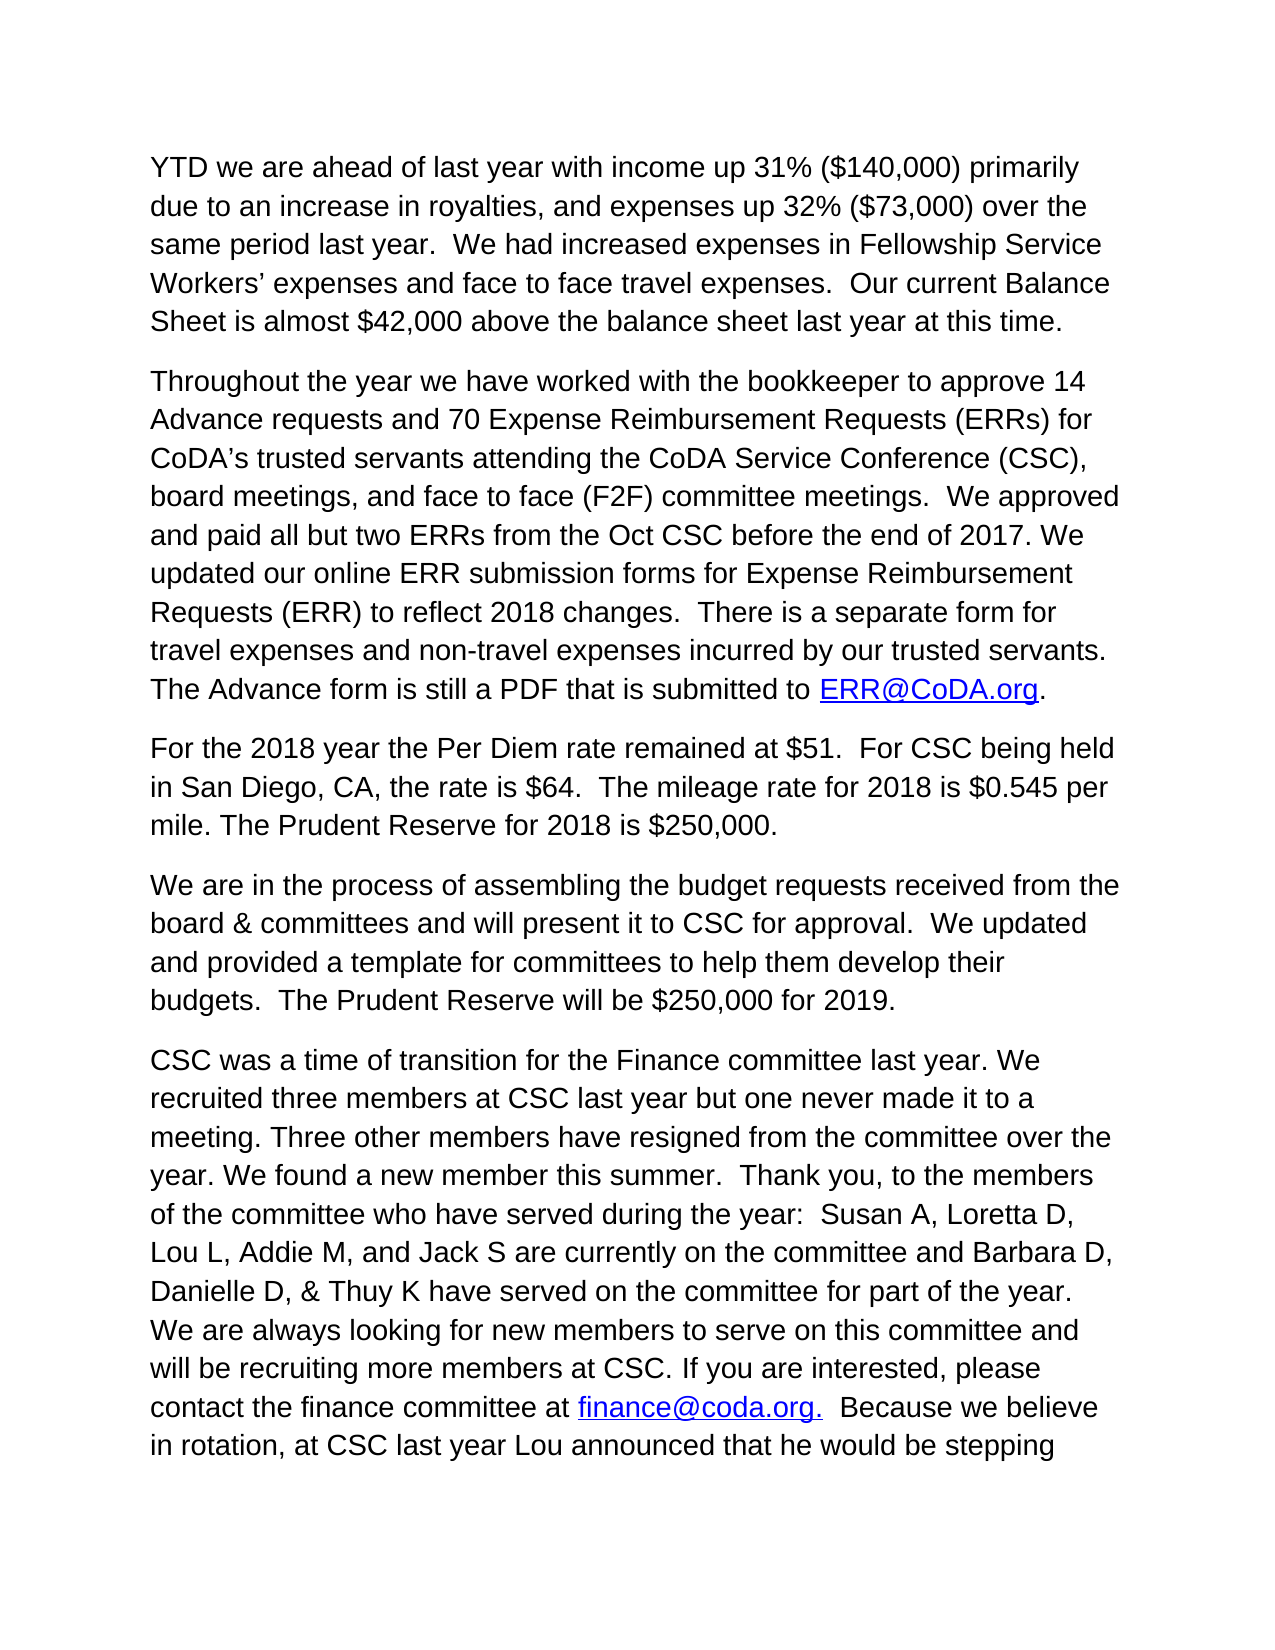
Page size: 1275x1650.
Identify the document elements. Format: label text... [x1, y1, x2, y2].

text For the 2018 year the Per Diem rate remained at $51. For CSC being held in San Diego, CA, the rate is $64. The mileage rate for 2018 is $0.545 per mile. The Prudent Reserve for 2018 is $250,000. [150, 731, 1125, 842]
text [150, 1043, 1125, 1462]
text YTD we are ahead of last year with income up 31% ($140,000) primarily due to an increase in royalties, and expenses up 32% ($73,000) over the same period last year. We had increased expenses in Fellowship Service Workers’ expenses and face to face travel expenses. Our current Balance Sheet is almost $42,000 above the balance sheet last year at this time. [150, 150, 1125, 338]
text We are in the process of assembling the budget requests received from the board & committees and will present it to CSC for approval. We updated and provided a template for committees to help them develop their budgets. The Prudent Reserve will be $250,000 for 2019. [150, 868, 1125, 1017]
text Throughout the year we have worked with the bookkeeper to approve 14 Advance requests and 70 Expense Reimbursement Requests (ERRs) for CoDA’s trusted servants attending the CoDA Service Conference (CSC), board meetings, and face to face (F2F) committee meetings. We approved and paid all but two ERRs from the Oct CSC before the end of 2017. We updated our online ERR submission forms for Expense Reimbursement Requests (ERR) to reflect 2018 changes. There is a separate form for travel expenses and non-travel expenses incurred by our trusted servants. The Advance form is still a PDF that is submitted to ERR@CoDA.org. [150, 363, 1125, 705]
